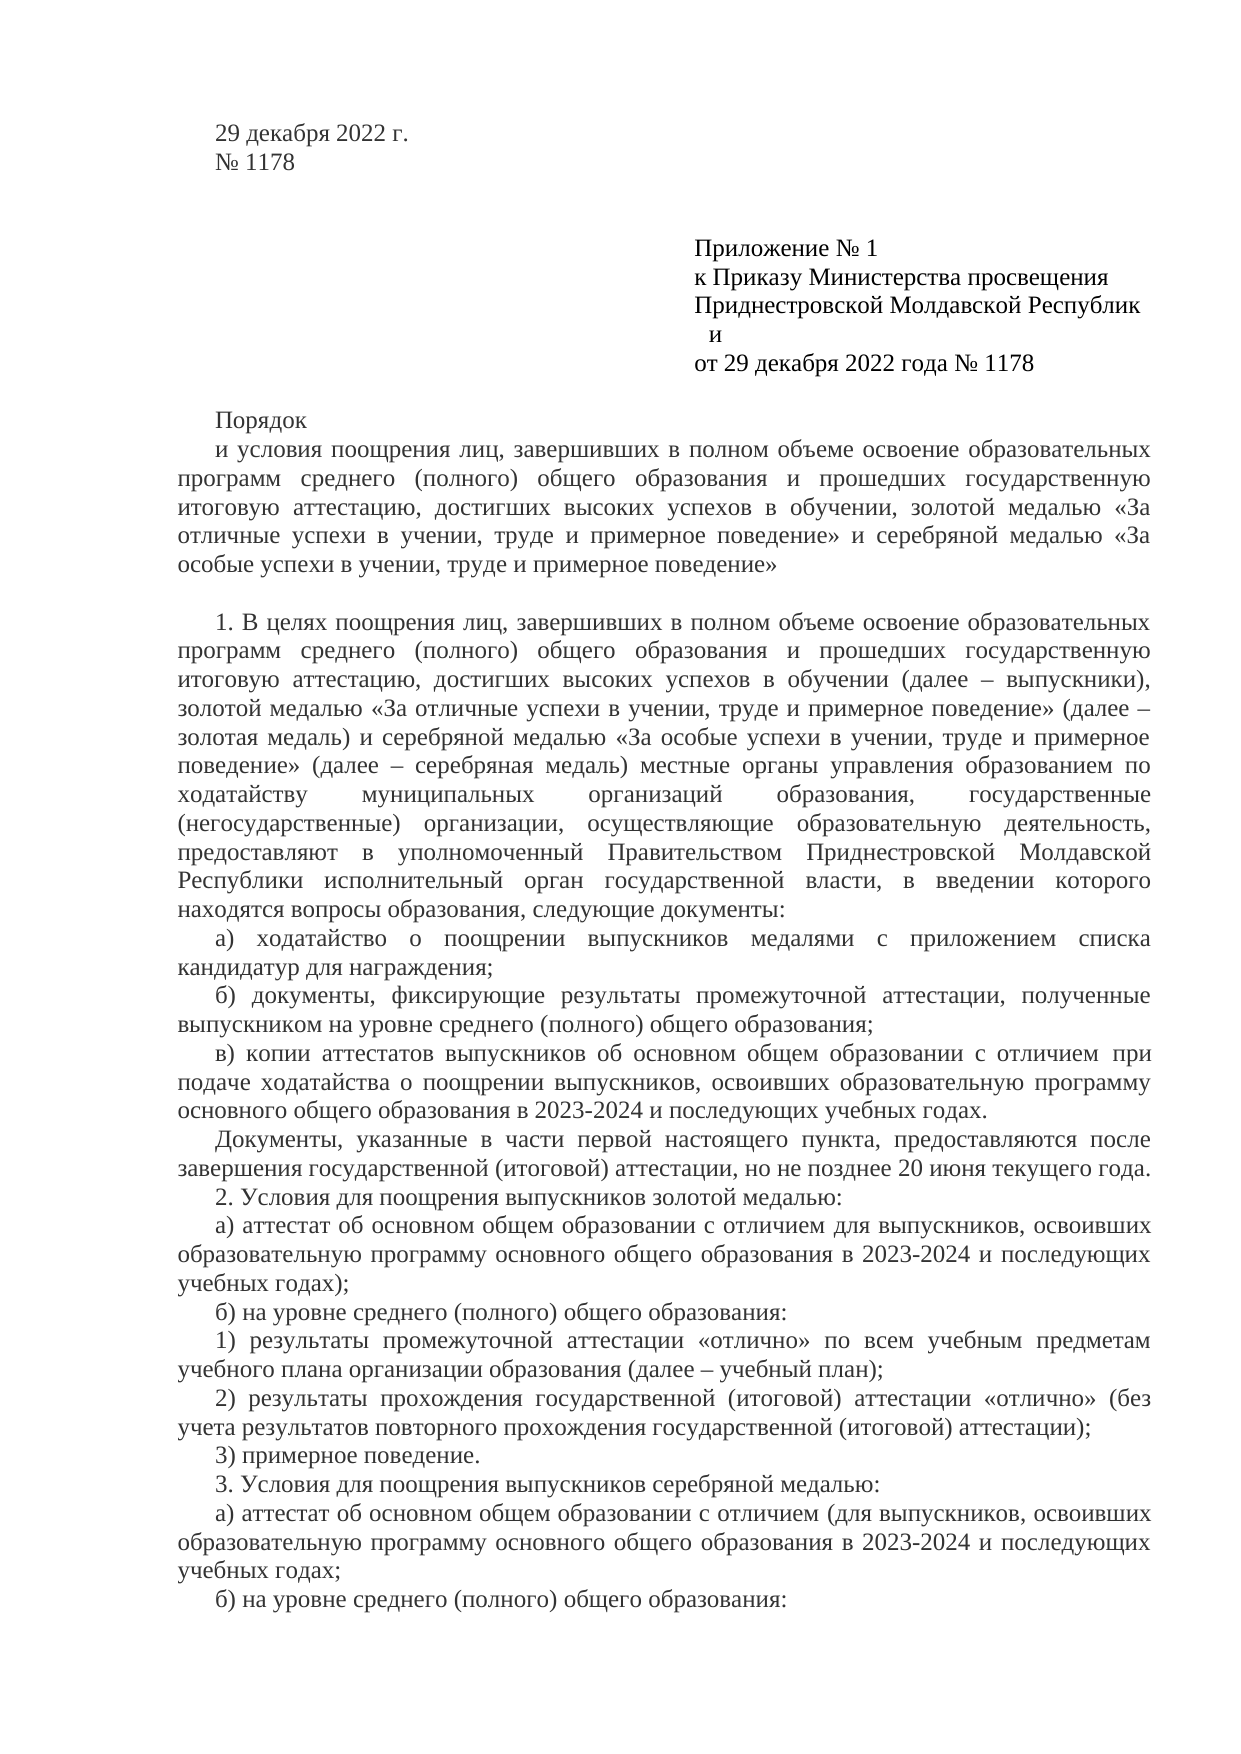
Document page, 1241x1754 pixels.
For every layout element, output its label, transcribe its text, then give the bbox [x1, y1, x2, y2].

text а) аттестат об основном общем образовании с отличием для выпускников, освоивших образовательную программу основного общего образования в 2023-2024 и последующих учебных годах); [177, 1211, 1152, 1297]
text № 1178 [177, 147, 1152, 176]
text б) на уровне среднего (полного) общего образования: [177, 1297, 1152, 1326]
text а) ходатайство о поощрении выпускников медалями с приложением списка кандидатур для награждения; [177, 923, 1152, 981]
text а) аттестат об основном общем образовании с отличием (для выпускников, освоивших образовательную программу основного общего образования в 2023-2024 и последующих учебных годах; [177, 1498, 1152, 1584]
text Порядок [177, 406, 1152, 434]
text Документы, указанные в части первой настоящего пункта, предоставляются после завершения государственной (итоговой) аттестации, но не позднее 20 июня текущего года. [177, 1124, 1152, 1182]
text Приложение № 1 [694, 233, 1152, 262]
text 3. Условия для поощрения выпускников серебряной медалью: [177, 1469, 1152, 1498]
text в) копии аттестатов выпускников об основном общем образовании с отличием при подаче ходатайства о поощрении выпускников, освоивших образовательную программу основного общего образования в 2023-2024 и последующих учебных годах. [177, 1038, 1152, 1124]
text 2) результаты прохождения государственной (итоговой) аттестации «отлично» (без учета результатов повторного прохождения государственной (итоговой) аттестации); [177, 1383, 1152, 1441]
text к Приказу Министерства просвещения [694, 262, 1152, 291]
text 3) примерное поведение. [177, 1441, 1152, 1469]
text и условия поощрения лиц, завершивших в полном объеме освоение образовательных программ среднего (полного) общего образования и прошедших государственную итоговую аттестацию, достигших высоких успехов в обучении, золотой медалью «За отличные успехи в учении, труде и примерное поведение» и серебряной медалью «За особые успехи в учении, труде и примерное поведение» [177, 434, 1152, 578]
text Приднестровской Молдавской Республики [694, 291, 1152, 348]
text б) документы, фиксирующие результаты промежуточной аттестации, полученные выпускником на уровне среднего (полного) общего образования; [177, 981, 1152, 1038]
text 2. Условия для поощрения выпускников золотой медалью: [177, 1182, 1152, 1211]
text 1. В целях поощрения лиц, завершивших в полном объеме освоение образовательных программ среднего (полного) общего образования и прошедших государственную итоговую аттестацию, достигших высоких успехов в обучении (далее – выпускники), золотой медалью «За отличные успехи в учении, труде и примерное поведение» (далее – золотая медаль) и серебряной медалью «За особые успехи в учении, труде и примерное поведение» (далее – серебряная медаль) местные органы управления образованием по ходатайству муниципальных организаций образования, государственные (негосударственные) организации, осуществляющие образовательную деятельность, предоставляют в уполномоченный Правительством Приднестровской Молдавской Республики исполнительный орган государственной власти, в введении которого находятся вопросы образования, следующие документы: [177, 607, 1152, 923]
text б) на уровне среднего (полного) общего образования: [177, 1584, 1152, 1613]
text 1) результаты промежуточной аттестации «отлично» по всем учебным предметам учебного плана организации образования (далее – учебный план); [177, 1326, 1152, 1383]
text 29 декабря 2022 г. [177, 118, 1152, 147]
text от 29 декабря 2022 года № 1178 [694, 348, 1152, 377]
